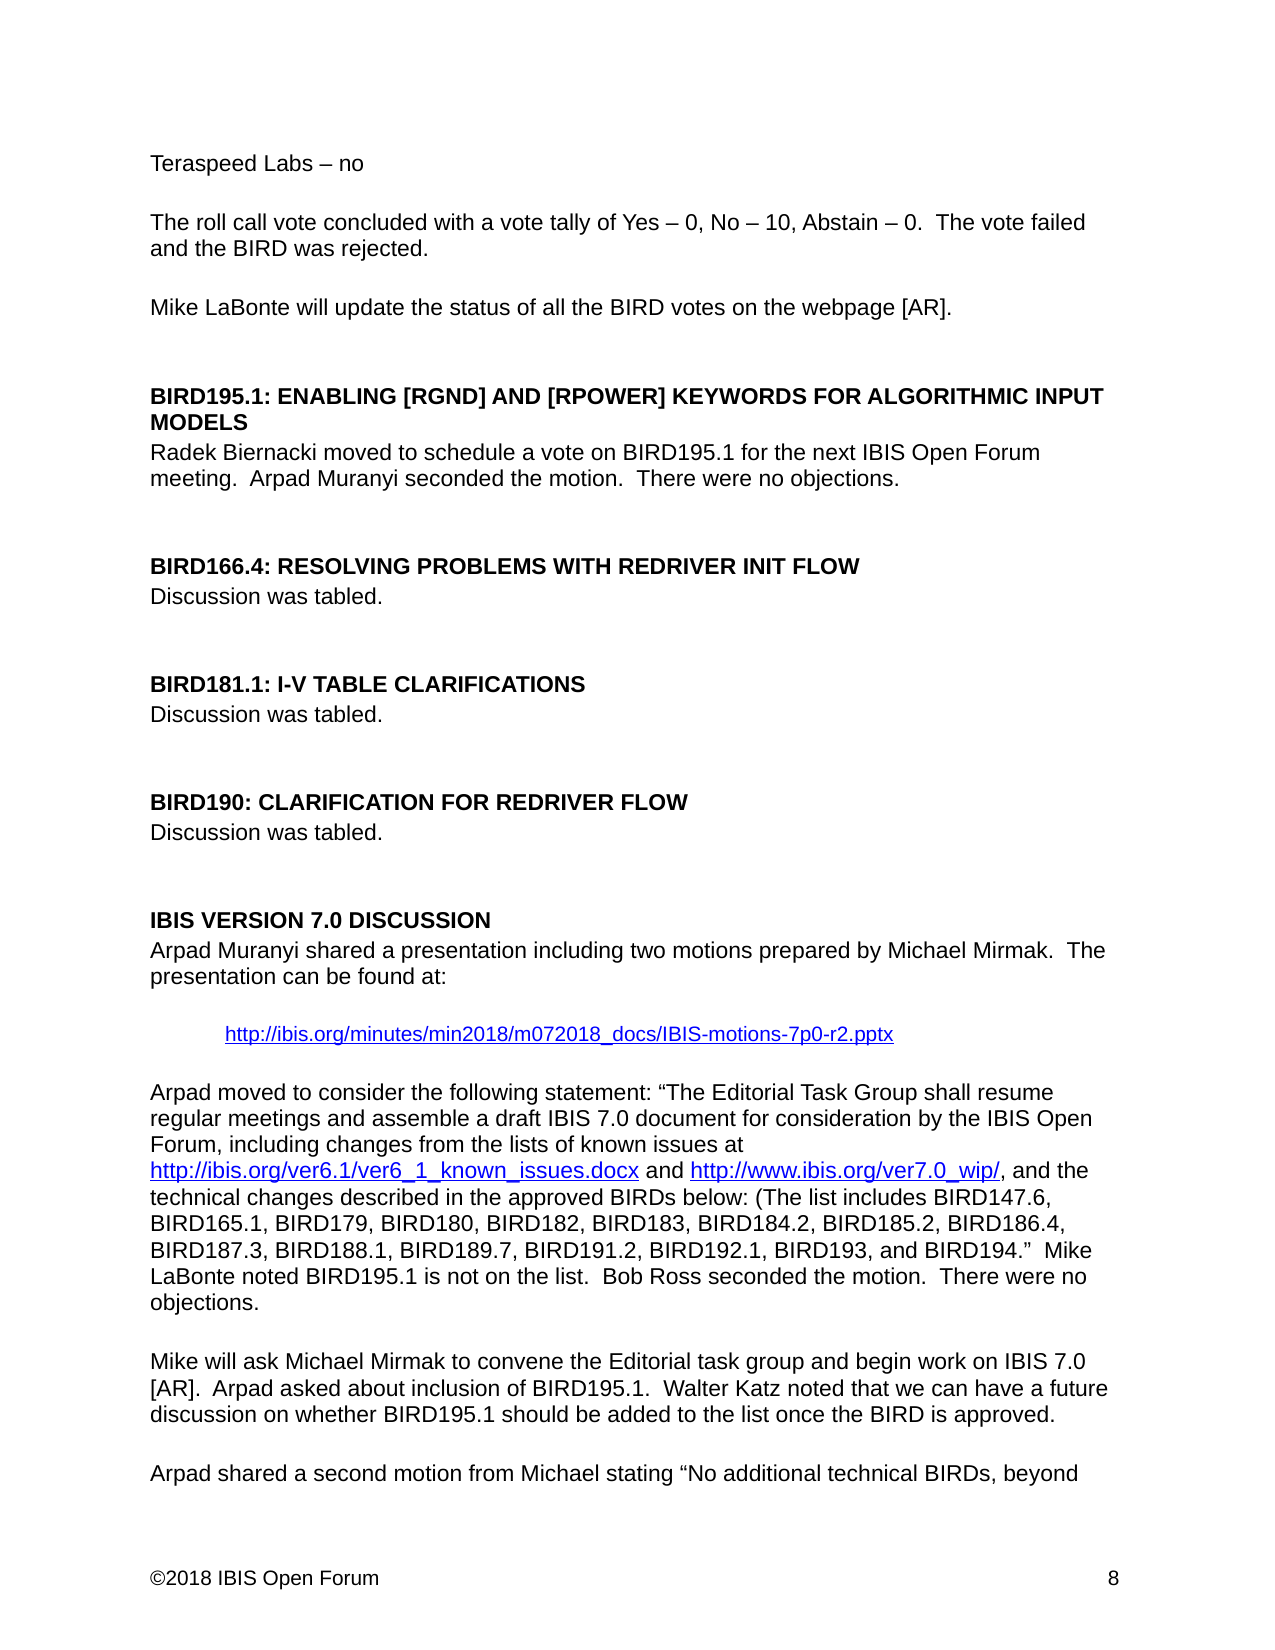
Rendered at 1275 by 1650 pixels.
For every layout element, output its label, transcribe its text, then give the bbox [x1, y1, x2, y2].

text Arpad Muranyi shared a presentation including two motions prepared by Michael Mirmak. The presentation can be found at: [150, 937, 1124, 989]
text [150, 1460, 1124, 1486]
text Radek Biernacki moved to schedule a vote on BIRD195.1 for the next IBIS Open Forum meeting. Arpad Muranyi seconded the motion. There were no objections. [150, 438, 1124, 491]
text BIRD181.1: I-V TABLE CLARIFICATIONS [150, 671, 1124, 698]
text BIRD195.1: ENABLING [RGND] AND [RPOWER] KEYWORDS FOR ALGORITHMIC INPUT MODELS [150, 383, 1124, 435]
text Mike will ask Michael Mirmak to convene the Editorial task group and begin work on IBIS 7.0 [AR]. Arpad asked about inclusion of BIRD195.1. Walter Katz noted that we can have a future discussion on whether BIRD195.1 should be added to the list once the BIRD is approved. [150, 1348, 1124, 1427]
text Discussion was tabled. [150, 701, 1124, 727]
text Teraspeed Labs – no [150, 150, 1124, 176]
text http://ibis.org/minutes/min2018/m072018_docs/IBIS-motions-7p0-r2.pptx [150, 1022, 1124, 1046]
text Discussion was tabled. [150, 819, 1124, 845]
text BIRD190: CLARIFICATION FOR REDRIVER FLOW [150, 789, 1124, 816]
text IBIS VERSION 7.0 DISCUSSION [150, 907, 1124, 933]
text The roll call vote concluded with a vote tally of Yes – 0, No – 10, Abstain – 0. The vote failed and the BIRD was rejected. [150, 209, 1124, 262]
text Mike LaBonte will update the status of all the BIRD votes on the webpage [AR]. [150, 294, 1124, 321]
text BIRD166.4: RESOLVING PROBLEMS WITH REDRIVER INIT FLOW [150, 553, 1124, 580]
text Discussion was tabled. [150, 583, 1124, 609]
text Arpad moved to consider the following statement: “The Editorial Task Group shall resume regular meetings and assemble a draft IBIS 7.0 document for consideration by the IBIS Open Forum, including changes from the lists of known issues at http://ibis.org/ver6.1/ver6_1_known_issues.docx and http://www.ibis.org/ver7.0_wip/, and the technical changes described in the approved BIRDs below: (The list includes BIRD147.6, BIRD165.1, BIRD179, BIRD180, BIRD182, BIRD183, BIRD184.2, BIRD185.2, BIRD186.4, BIRD187.3, BIRD188.1, BIRD189.7, BIRD191.2, BIRD192.1, BIRD193, and BIRD194.” Mike LaBonte noted BIRD195.1 is not on the list. Bob Ross seconded the motion. There were no objections. [150, 1078, 1124, 1316]
